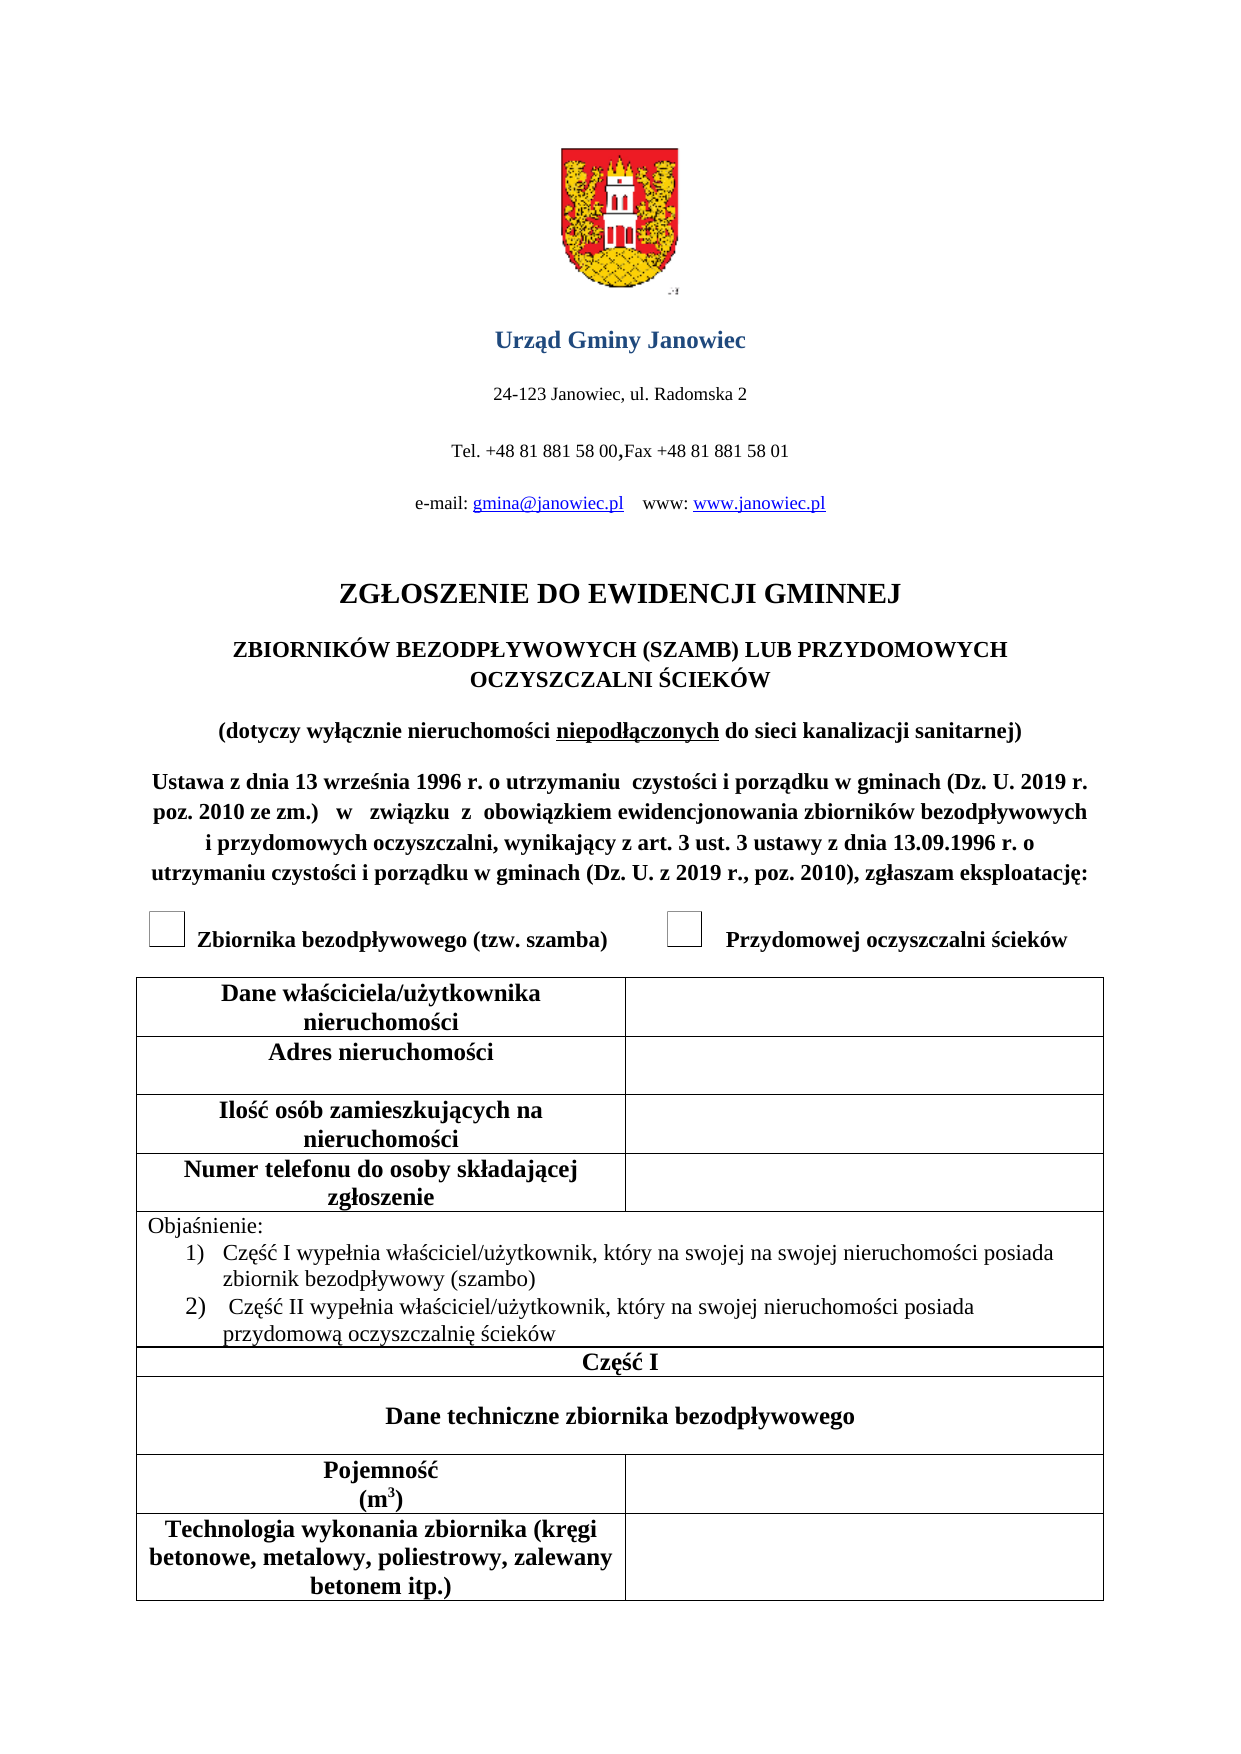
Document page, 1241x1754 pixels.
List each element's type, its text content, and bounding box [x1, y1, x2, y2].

table_cell Dane techniczne zbiornika bezodpływowego [137, 1377, 1103, 1454]
table_header [626, 978, 1103, 1036]
table_cell [626, 1154, 1103, 1211]
table_cell [626, 1037, 1103, 1094]
text Urząd Gminy Janowiec [148, 325, 1093, 354]
table_cell [626, 1455, 1103, 1513]
text e-mail: gmina@janowiec.pl www: www.janowiec.pl [148, 492, 1093, 513]
table_cell Numer telefonu do osoby składającej zgłoszenie [137, 1154, 625, 1211]
text Tel. +48 81 881 58 00,Fax +48 81 881 58 01 [148, 434, 1093, 463]
table_cell Technologia wykonania zbiornika (kręgi betonowe, metalowy, poliestrowy, zalewany betonem itp.) [137, 1514, 625, 1600]
text ZGŁOSZENIE DO EWIDENCJI GMINNEJ [148, 576, 1093, 610]
table_cell Adres nieruchomości [137, 1037, 625, 1094]
table_header Dane właściciela/użytkownika nieruchomości [137, 978, 625, 1036]
table_cell Ilość osób zamieszkujących na nieruchomości [137, 1095, 625, 1153]
text Ustawa z dnia 13 września 1996 r. o utrzymaniu czystości i porządku w gminach (Dz. U. 2019 r. poz. 2010 ze zm.) w związku z obowiązkiem ewidencjonowania zbiorników bezodpływowych i przydomowych oczyszczalni, wynikający z art. 3 ust. 3 ustawy z dnia 13.09.1996 r. o utrzymaniu czystości i porządku w gminach (Dz. U. z 2019 r., poz. 2010), zgłaszam eksploatację: [148, 768, 1093, 885]
text 24-123 Janowiec, ul. Radomska 2 [148, 383, 1093, 405]
text (dotyczy wyłącznie nieruchomości niepodłączonych do sieci kanalizacji sanitarnej) [148, 717, 1093, 743]
text Zbiornika bezodpływowego (tzw. szamba) Przydomowej oczyszczalni ścieków [148, 910, 1093, 952]
table_cell [626, 1095, 1103, 1153]
picture [560, 147, 681, 296]
picture [147, 909, 186, 948]
picture [665, 909, 703, 948]
table_cell Część I [137, 1348, 1103, 1376]
text ZBIORNIKÓW BEZODPŁYWOWYCH (SZAMB) LUB PRZYDOMOWYCH OCZYSZCZALNI ŚCIEKÓW [148, 636, 1093, 692]
table_cell [626, 1514, 1103, 1600]
table_cell Objaśnienie: Część I wypełnia właściciel/użytkownik, który na swojej na swojej nieruchomości posiada zbiornik bezodpływowy (szambo) Część II wypełnia właściciel/użytkownik, który na swojej nieruchomości posiada przydomową oczyszczalnię ścieków [137, 1212, 1103, 1346]
table_cell Pojemność (m3) [137, 1455, 625, 1513]
